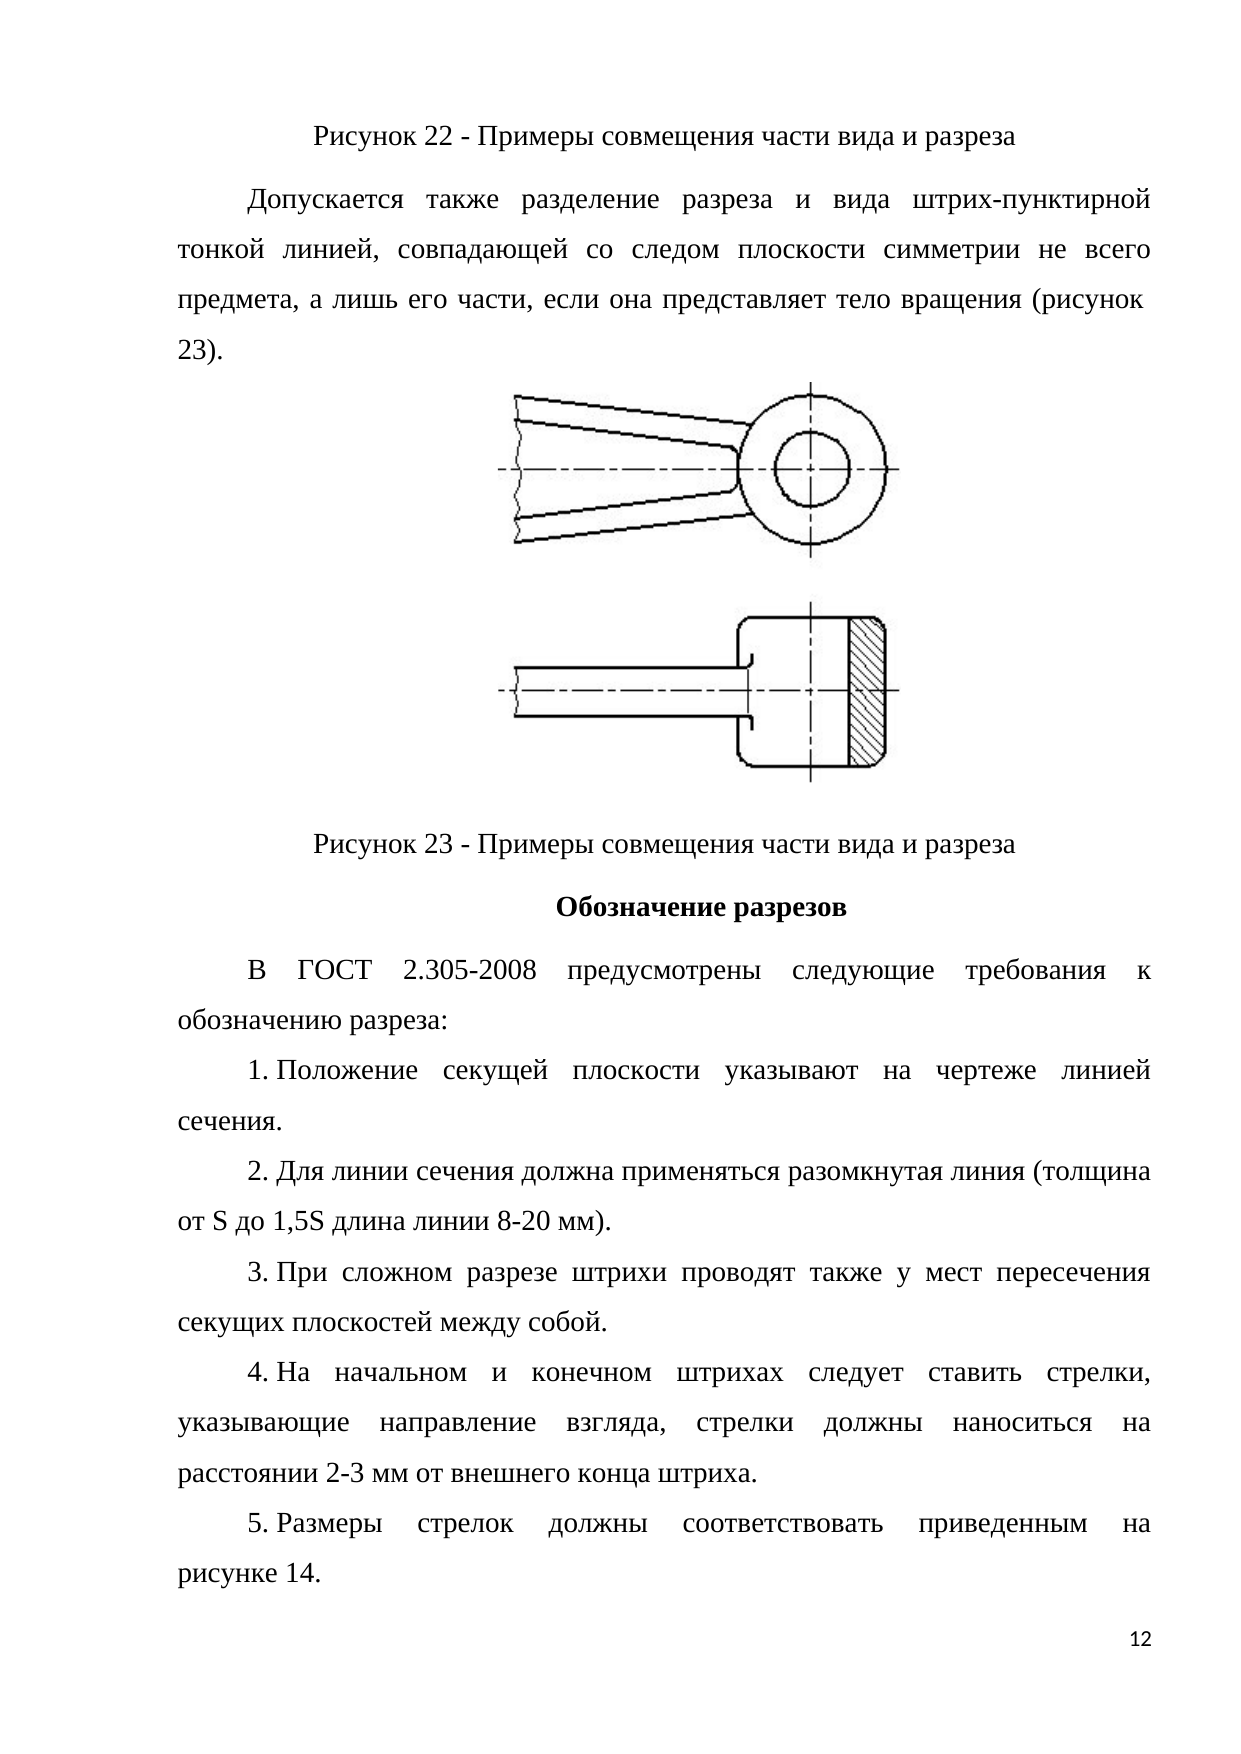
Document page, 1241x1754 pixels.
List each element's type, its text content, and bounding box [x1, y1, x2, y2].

text Рисунок 22 - Примеры совмещения части вида и разреза [177, 118, 1152, 152]
text 2. Для линии сечения должна применяться разомкнутая линия (толщина от S до 1,5S длина линии 8-20 мм). [177, 1153, 1152, 1237]
picture [497, 382, 901, 784]
text 1. Положение секущей плоскости указывают на чертеже линией сечения. [177, 1052, 1152, 1136]
text Допускается также разделение разреза и вида штрих-пунктирной тонкой линией, совпадающей со следом плоскости симметрии не всего предмета, а лишь его части, если она представляет тело вращения (рисунок 23). [177, 181, 1152, 365]
text Обозначение разрезов [177, 889, 1152, 923]
text Рисунок 23 - Примеры совмещения части вида и разреза [177, 826, 1152, 860]
text 3. При сложном разрезе штрихи проводят также у мест пересечения секущих плоскостей между собой. [177, 1254, 1152, 1337]
text 4. На начальном и конечном штрихах следует ставить стрелки, указывающие направление взгляда, стрелки должны наноситься на расстоянии 2-3 мм от внешнего конца штриха. [177, 1354, 1152, 1488]
text 5. Размеры стрелок должны соответствовать приведенным на рисунке 14. [177, 1505, 1152, 1589]
text В ГОСТ 2.305-2008 предусмотрены следующие требования к обозначению разреза: [177, 952, 1152, 1036]
